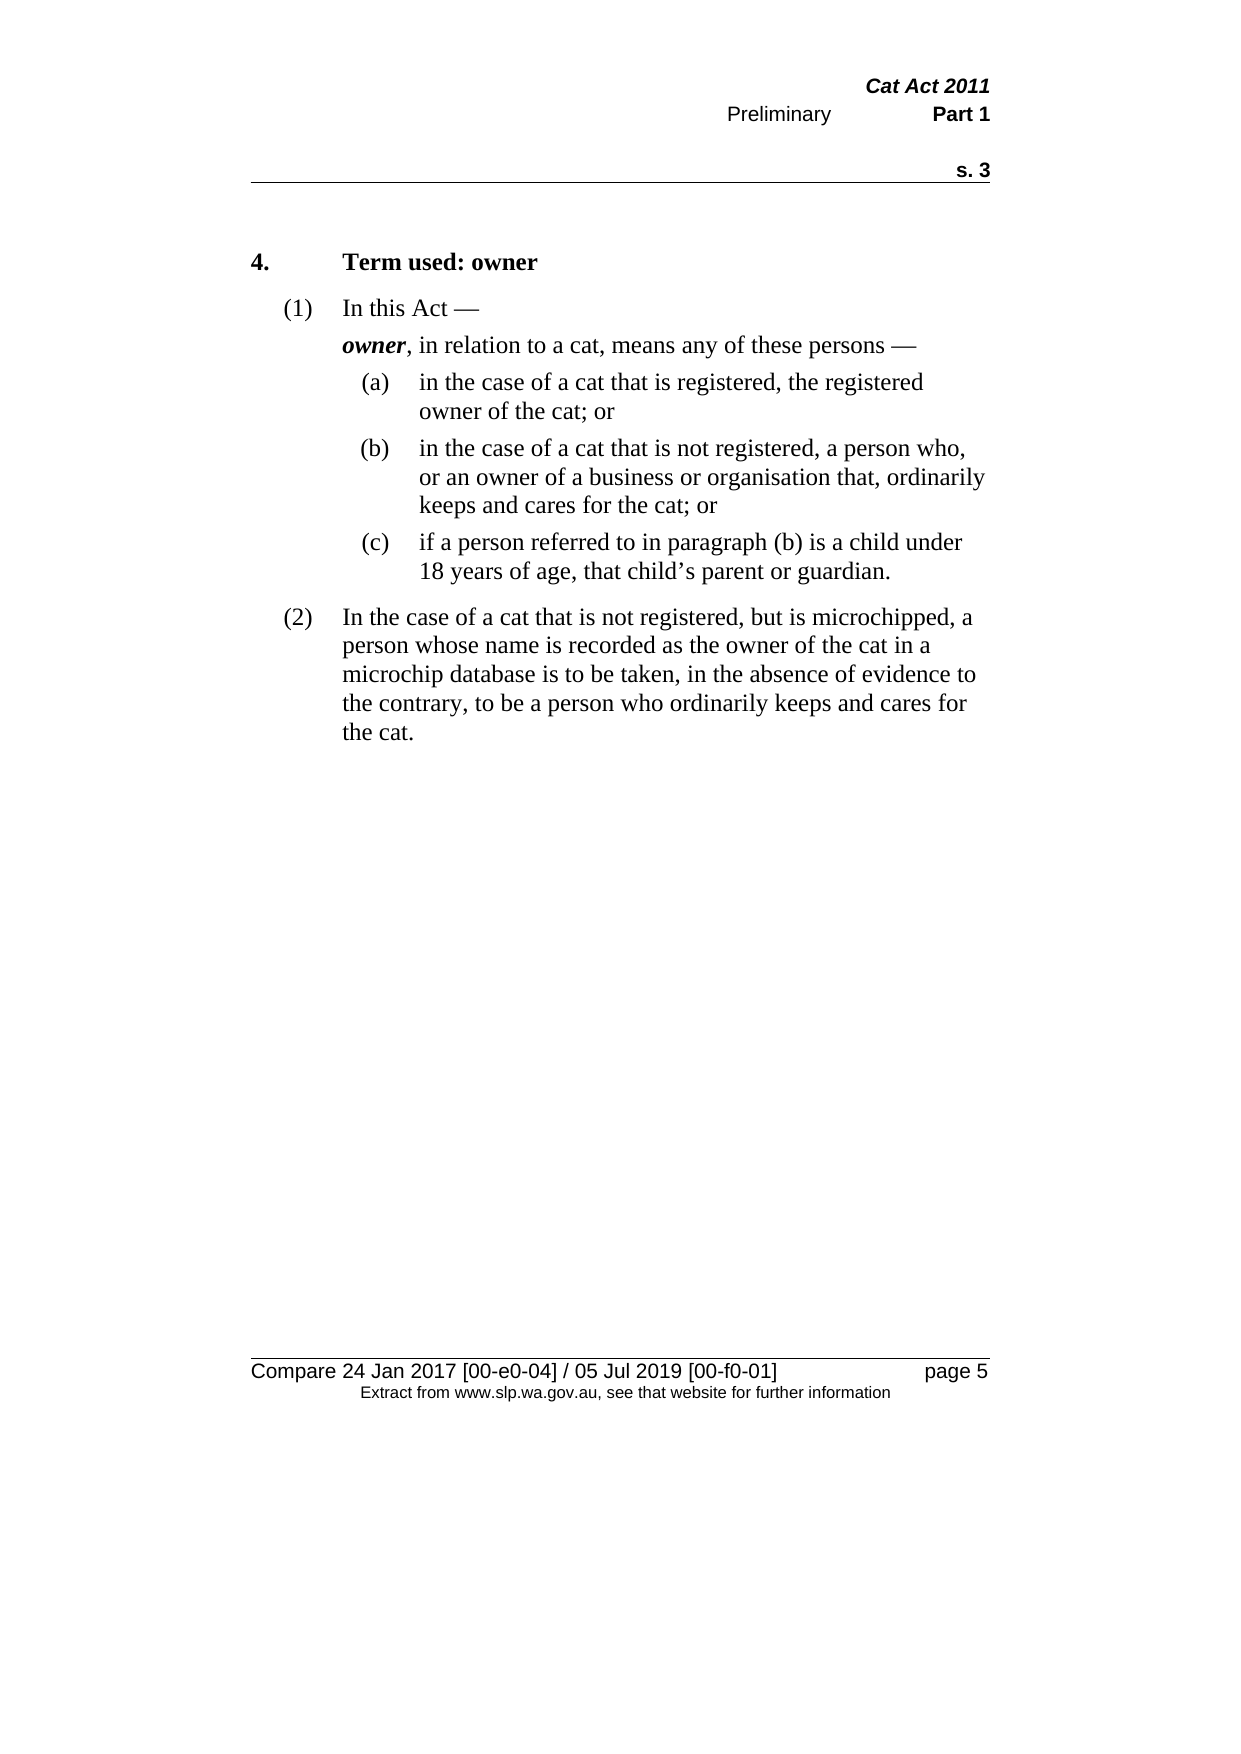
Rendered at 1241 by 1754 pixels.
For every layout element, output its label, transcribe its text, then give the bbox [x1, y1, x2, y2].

text (c) if a person referred to in paragraph (b) is a child under 18 years of age, that child’s parent or guardian. [251, 527, 990, 585]
text (a) in the case of a cat that is registered, the registered owner of the cat; or [251, 367, 990, 424]
text owner, in relation to a cat, means any of these persons — [251, 330, 990, 359]
subtitle 4. Term used: owner [251, 247, 990, 276]
text (b) in the case of a cat that is not registered, a person who, or an owner of a business or organisation that, ordinarily keeps and cares for the cat; or [251, 433, 990, 519]
text (1) In this Act — [251, 293, 990, 322]
text (2) In the case of a cat that is not registered, but is microchipped, a person whose name is recorded as the owner of the cat in a microchip database is to be taken, in the absence of evidence to the contrary, to be a person who ordinarily keeps and cares for the cat. [251, 602, 990, 745]
